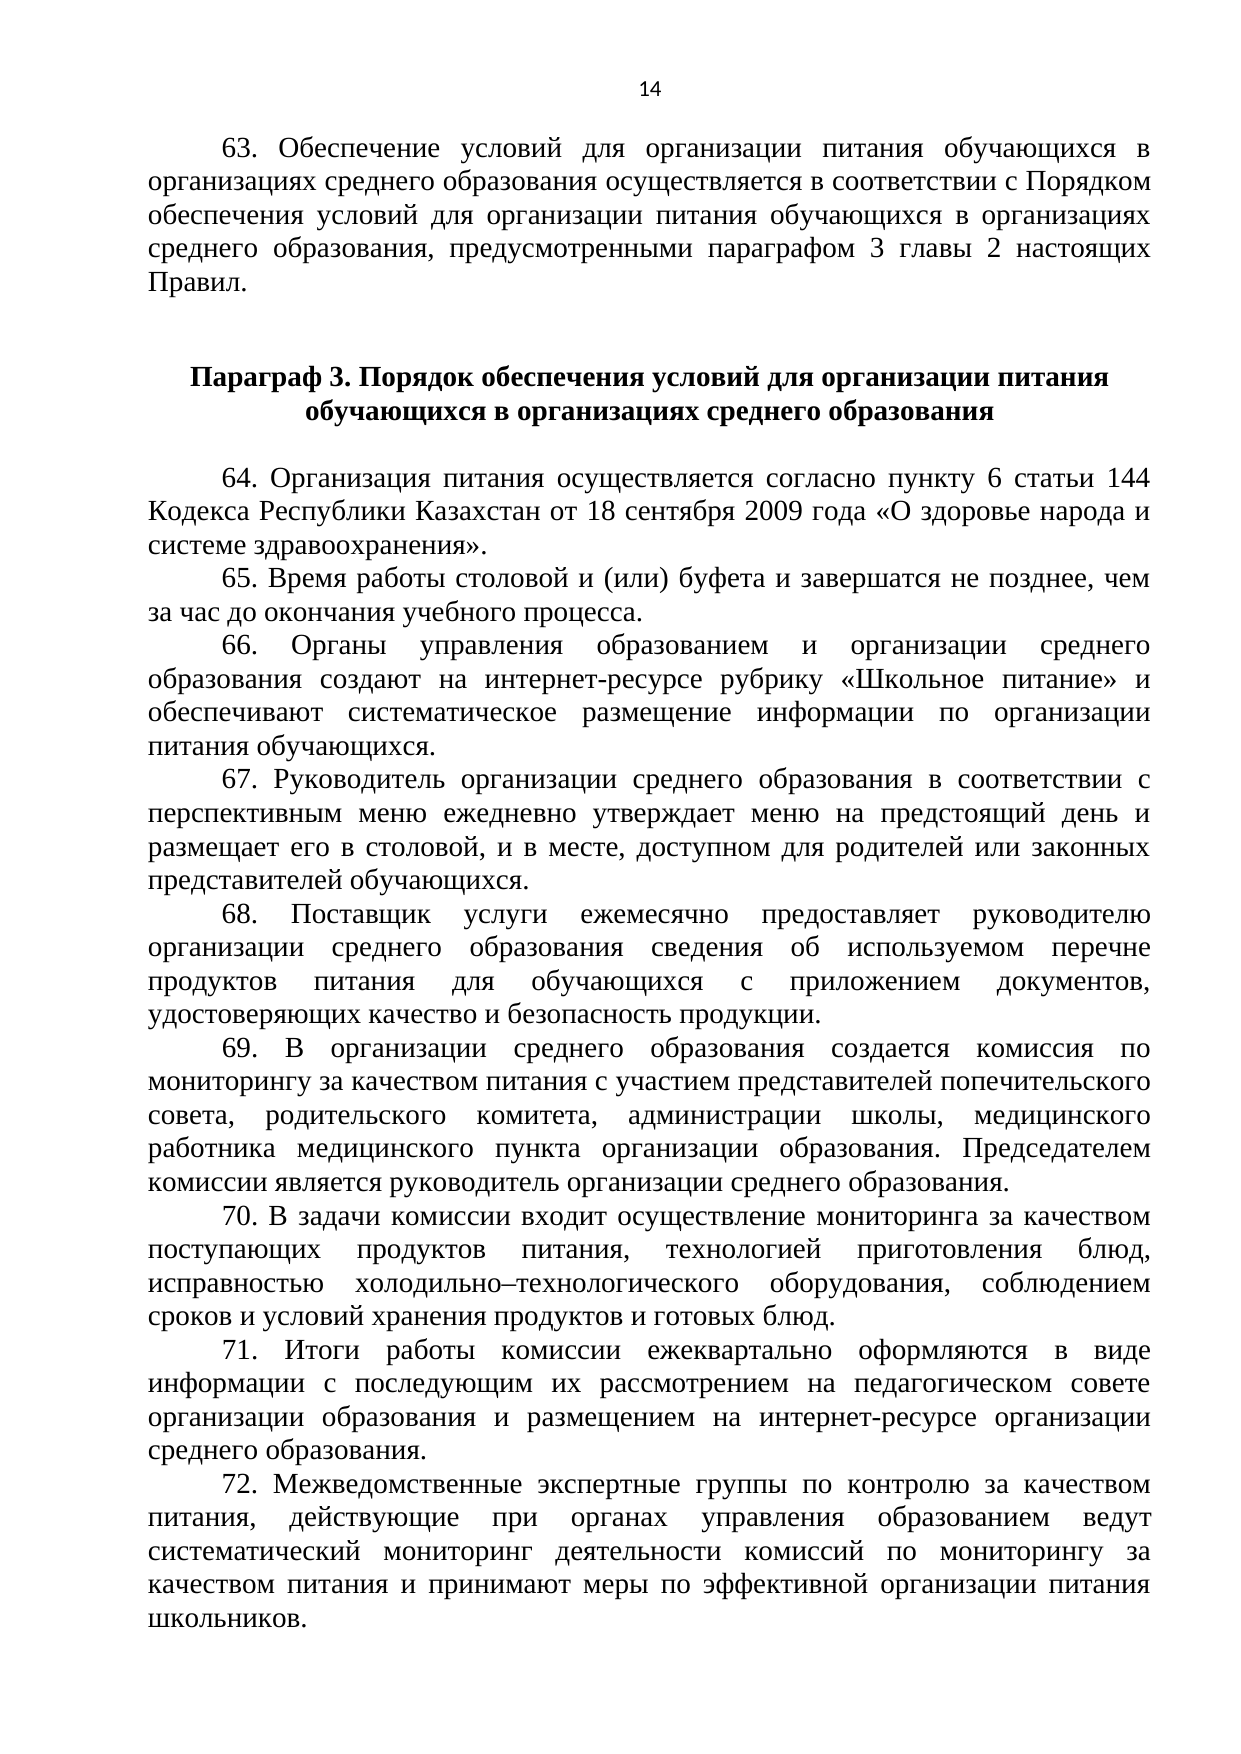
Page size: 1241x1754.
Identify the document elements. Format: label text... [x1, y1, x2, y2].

text Параграф 3. Порядок обеспечения условий для организации питания обучающихся в организациях среднего образования [148, 359, 1152, 426]
text 65. Время работы столовой и (или) буфета и завершатся не позднее, чем за час до окончания учебного процесса. [148, 560, 1152, 627]
text 63. Обеспечение условий для организации питания обучающихся в организациях среднего образования осуществляется в соответствии с Порядком обеспечения условий для организации питания обучающихся в организациях среднего образования, предусмотренными параграфом 3 главы 2 настоящих Правил. [148, 130, 1152, 298]
text 72. Межведомственные экспертные группы по контролю за качеством питания, действующие при органах управления образованием ведут систематический мониторинг деятельности комиссий по мониторингу за качеством питания и принимают меры по эффективной организации питания школьников. [148, 1466, 1152, 1634]
text 71. Итоги работы комиссии ежеквартально оформляются в виде информации с последующим их рассмотрением на педагогическом совете организации образования и размещением на интернет-ресурсе организации среднего образования. [148, 1332, 1152, 1466]
text 64. Организация питания осуществляется согласно пункту 6 статьи 144 Кодекса Республики Казахстан от 18 сентября 2009 года «О здоровье народа и системе здравоохранения». [148, 460, 1152, 560]
text 70. В задачи комиссии входит осуществление мониторинга за качеством поступающих продуктов питания, технологией приготовления блюд, исправностью холодильно–технологического оборудования, соблюдением сроков и условий хранения продуктов и готовых блюд. [148, 1198, 1152, 1332]
text 69. В организации среднего образования создается комиссия по мониторингу за качеством питания с участием представителей попечительского совета, родительского комитета, администрации школы, медицинского работника медицинского пункта организации образования. Председателем комиссии является руководитель организации среднего образования. [148, 1030, 1152, 1198]
text 66. Органы управления образованием и организации среднего образования создают на интернет-ресурсе рубрику «Школьное питание» и обеспечивают систематическое размещение информации по организации питания обучающихся. [148, 627, 1152, 762]
text 67. Руководитель организации среднего образования в соответствии с перспективным меню ежедневно утверждает меню на предстоящий день и размещает его в столовой, и в месте, доступном для родителей или законных представителей обучающихся. [148, 762, 1152, 896]
text 68. Поставщик услуги ежемесячно предоставляет руководителю организации среднего образования сведения об используемом перечне продуктов питания для обучающихся с приложением документов, удостоверяющих качество и безопасность продукции. [148, 896, 1152, 1030]
